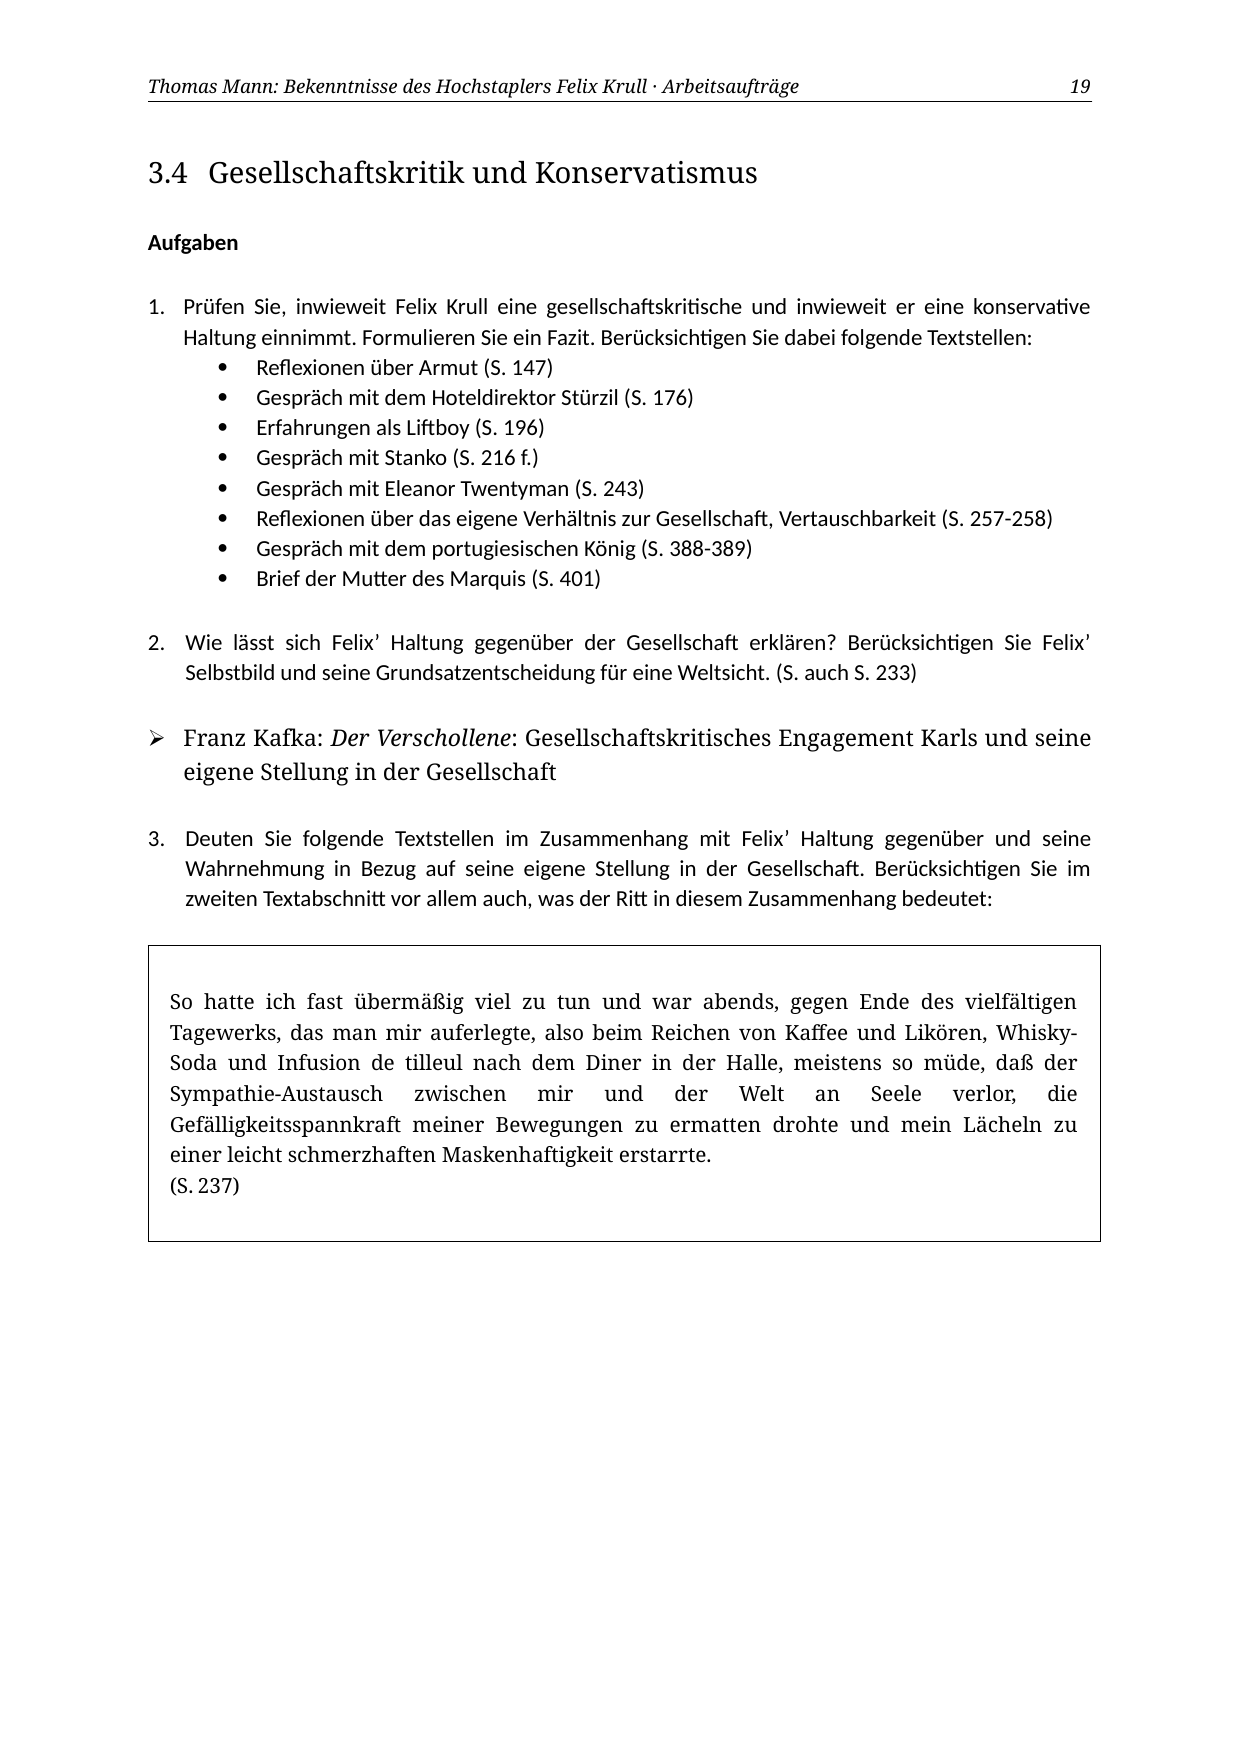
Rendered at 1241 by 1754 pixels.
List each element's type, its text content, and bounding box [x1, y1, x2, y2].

list Prüfen Sie, inwieweit Felix Krull eine gesellschaftskritische und inwieweit er eine konservative Haltung einnimmt. Formulieren Sie ein Fazit. Berücksichtigen Sie dabei folgende Textstellen: [148, 292, 1092, 351]
text Aufgaben [148, 228, 1092, 256]
text So hatte ich fast übermäßig viel zu tun und war abends, gegen Ende des vielfältigen Tagewerks, das man mir auferlegte, also beim Reichen von Kaffee und Likören, Whisky-Soda und Infusion de tilleul nach dem Diner in der Halle, meistens so müde, daß der Sympathie-Austausch zwischen mir und der Welt an Seele verlor, die Gefälligkeitsspannkraft meiner Bewegungen zu ermatten drohte und mein Lächeln zu einer leicht schmerzhaften Maskenhaftigkeit erstarrte. [149, 966, 1100, 1150]
text Gespräch mit dem Hoteldirektor Stürzil (S. 176) [218, 383, 1092, 411]
text Gespräch mit dem portugiesischen König (S. 388-389) [218, 534, 1092, 562]
list Deuten Sie folgende Textstellen im Zusammenhang mit Felix’ Haltung gegenüber und seine Wahrnehmung in Bezug auf seine eigene Stellung in der Gesellschaft. Berücksichtigen Sie im zweiten Textabschnitt vor allem auch, was der Ritt in diesem Zusammenhang bedeutet: [148, 824, 1092, 912]
subtitle Gesellschaftskritik und Konservatismus [148, 152, 1092, 192]
text Franz Kafka: Der Verschollene: Gesellschaftskritisches Engagement Karls und seine eigene Stellung in der Gesellschaft [148, 722, 1092, 787]
text (S. 237) [149, 1150, 1100, 1220]
text Erfahrungen als Liftboy (S. 196) [218, 413, 1092, 441]
text Reflexionen über das eigene Verhältnis zur Gesellschaft, Vertauschbarkeit (S. 257-258) [218, 504, 1092, 532]
text Gespräch mit Eleanor Twentyman (S. 243) [218, 474, 1092, 502]
list Wie lässt sich Felix’ Haltung gegenüber der Gesellschaft erklären? Berücksichtigen Sie Felix’ Selbstbild und seine Grundsatzentscheidung für eine Weltsicht. (S. auch S. 233) [148, 628, 1092, 686]
text Gespräch mit Stanko (S. 216 f.) [218, 443, 1092, 471]
text Brief der Mutter des Marquis (S. 401) [218, 564, 1092, 592]
text Reflexionen über Armut (S. 147) [218, 353, 1092, 381]
